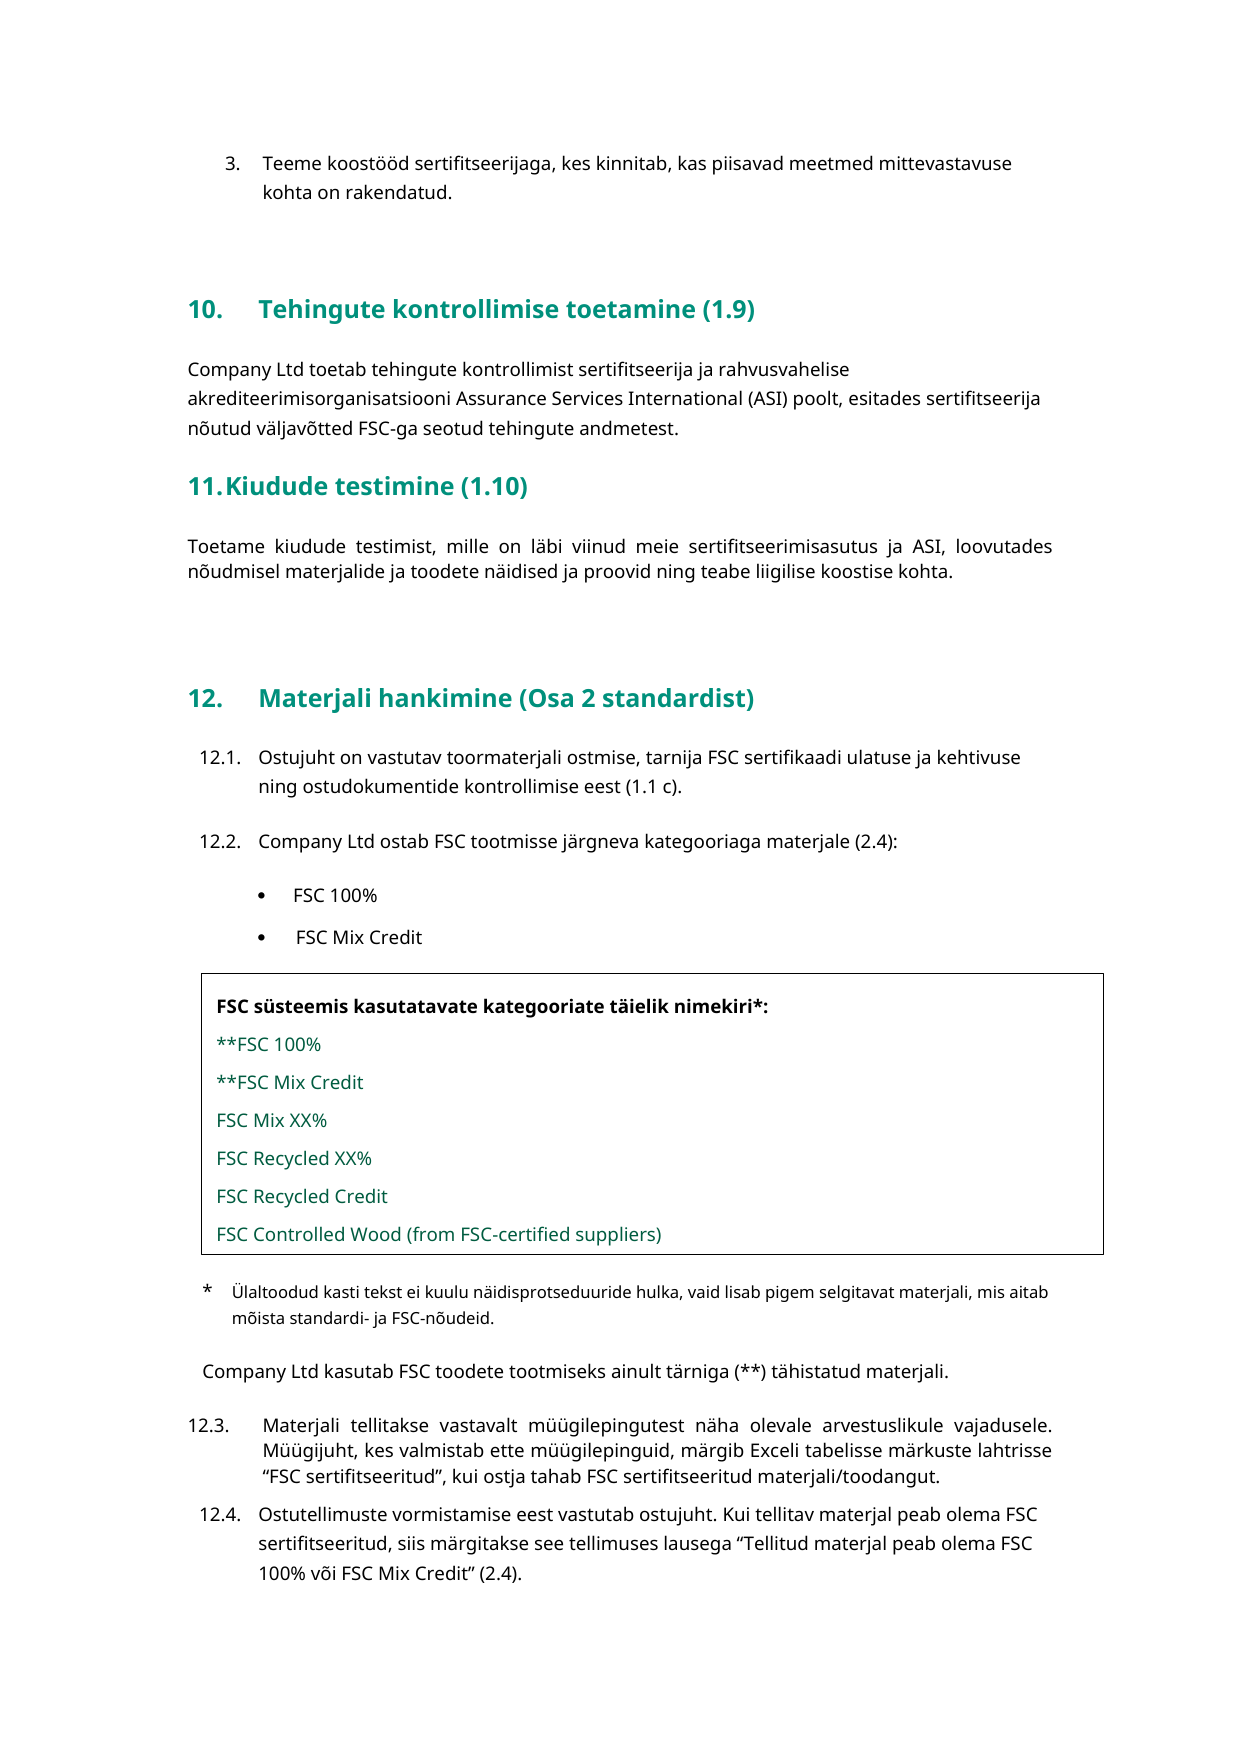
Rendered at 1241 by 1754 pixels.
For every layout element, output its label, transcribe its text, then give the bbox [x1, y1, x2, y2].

list Materjali hankimine (Osa 2 standardist) [187, 680, 1053, 714]
text * Ülaltoodud kasti tekst ei kuulu näidisprotseduuride hulka, vaid lisab pigem selgitavat materjali, mis aitab mõista standardi- ja FSC-nõudeid. [202, 1255, 1053, 1330]
text Company Ltd toetab tehingute kontrollimist sertifitseerija ja rahvusvahelise akrediteerimisorganisatsiooni Assurance Services International (ASI) poolt, esitades sertifitseerija nõutud väljavõtted FSC-ga seotud tehingute andmetest. [187, 356, 1053, 440]
text Toetame kiudude testimist, mille on läbi viinud meie sertifitseerimisasutus ja ASI, loovutades nõudmisel materjalide ja toodete näidised ja proovid ning teabe liigilise koostise kohta. [187, 533, 1053, 584]
list Teeme koostööd sertifitseerijaga, kes kinnitab, kas piisavad meetmed mittevastavuse kohta on rakendatud. [225, 150, 1053, 263]
list Company Ltd ostab FSC tootmisse järgneva kategooriaga materjale (2.4): [199, 828, 1053, 853]
list FSC Mix Credit [258, 924, 1053, 949]
subtitle Kiudude testimine (1.10) [187, 469, 1053, 503]
list Tehingute kontrollimise toetamine (1.9) [187, 292, 1053, 326]
list Ostutellimuste vormistamise eest vastutab ostujuht. Kui tellitav materjal peab olema FSC sertifitseeritud, siis märgitakse see tellimuses lausega “Tellitud materjal peab olema FSC 100% või FSC Mix Credit” (2.4). [199, 1501, 1053, 1585]
list FSC 100% [258, 882, 1053, 908]
list Ostujuht on vastutav toormaterjali ostmise, tarnija FSC sertifikaadi ulatuse ja kehtivuse ning ostudokumentide kontrollimise eest (1.1 c). [199, 744, 1053, 799]
list Materjali tellitakse vastavalt müügilepingutest näha olevale arvestuslikule vajadusele. Müügijuht, kes valmistab ette müügilepinguid, märgib Exceli tabelisse märkuste lahtrisse “FSC sertifitseeritud”, kui ostja tahab FSC sertifitseeritud materjali/toodangut. [187, 1412, 1053, 1489]
list Company Ltd kasutab FSC toodete tootmiseks ainult tärniga (**) tähistatud materjali. [202, 1358, 1053, 1383]
